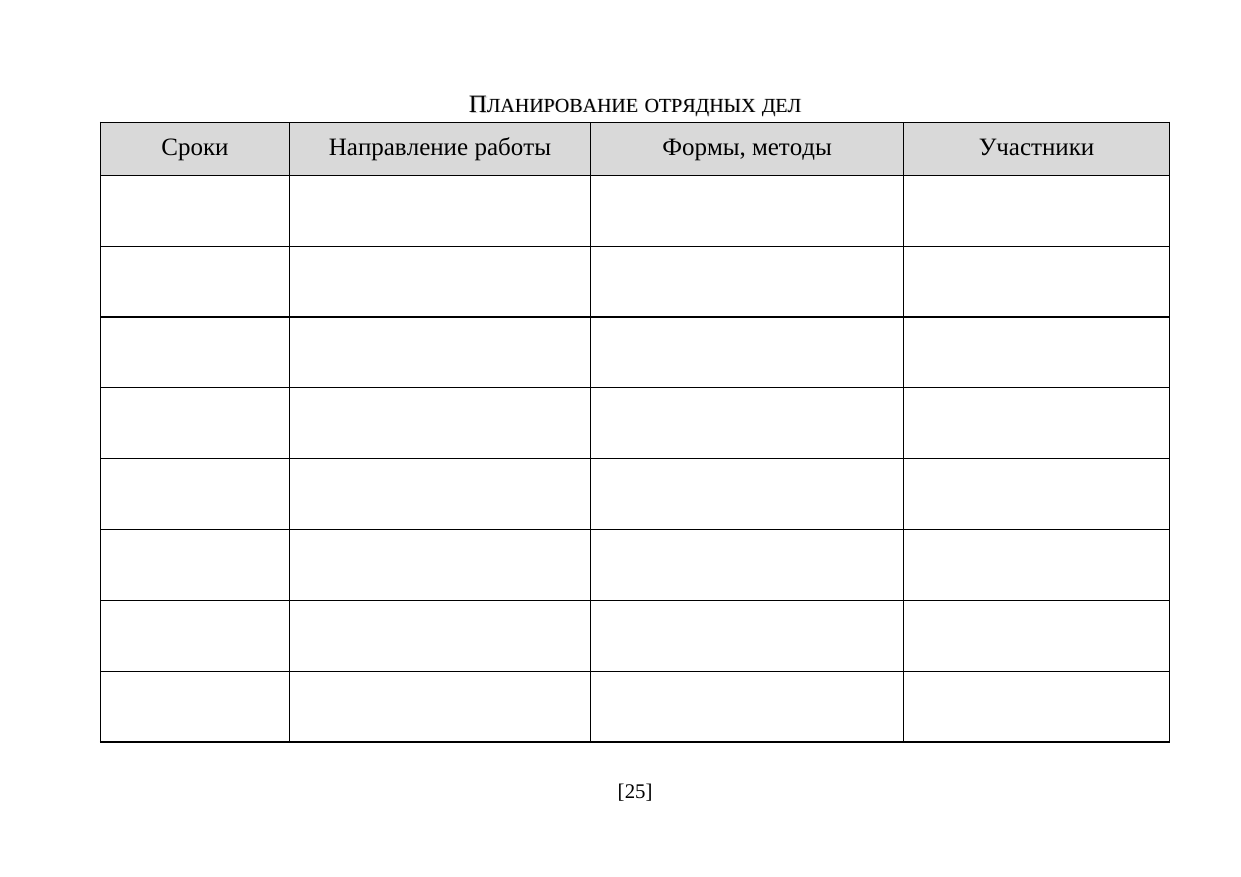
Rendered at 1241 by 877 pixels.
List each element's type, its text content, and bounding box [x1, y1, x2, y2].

text Планирование отрядных дел [118, 89, 1152, 117]
table_cell [101, 176, 289, 246]
table_cell [101, 388, 289, 458]
table_cell [591, 672, 903, 741]
table_cell [591, 176, 903, 246]
table_cell [101, 601, 289, 671]
table_cell [904, 601, 1169, 671]
table_cell [904, 247, 1169, 316]
table_header Сроки [101, 123, 289, 175]
table_cell [591, 388, 903, 458]
table_cell [290, 247, 590, 316]
table_cell [904, 388, 1169, 458]
table_cell [101, 530, 289, 600]
table_cell [290, 318, 590, 387]
table_cell [290, 388, 590, 458]
table_cell [101, 672, 289, 741]
table_cell [101, 247, 289, 316]
table_cell [904, 530, 1169, 600]
table_cell [904, 672, 1169, 741]
table_header Формы, методы [591, 123, 903, 175]
table_cell [904, 318, 1169, 387]
table_cell [591, 601, 903, 671]
table_cell [591, 318, 903, 387]
table_cell [904, 176, 1169, 246]
table_cell [290, 672, 590, 741]
table_header Участники [904, 123, 1169, 175]
table_cell [101, 318, 289, 387]
table_cell [904, 459, 1169, 529]
table_cell [591, 459, 903, 529]
table_cell [290, 176, 590, 246]
table_cell [290, 601, 590, 671]
table_header Направление работы [290, 123, 590, 175]
table_cell [290, 530, 590, 600]
table_cell [101, 459, 289, 529]
table_cell [591, 247, 903, 316]
table_cell [591, 530, 903, 600]
table_cell [290, 459, 590, 529]
